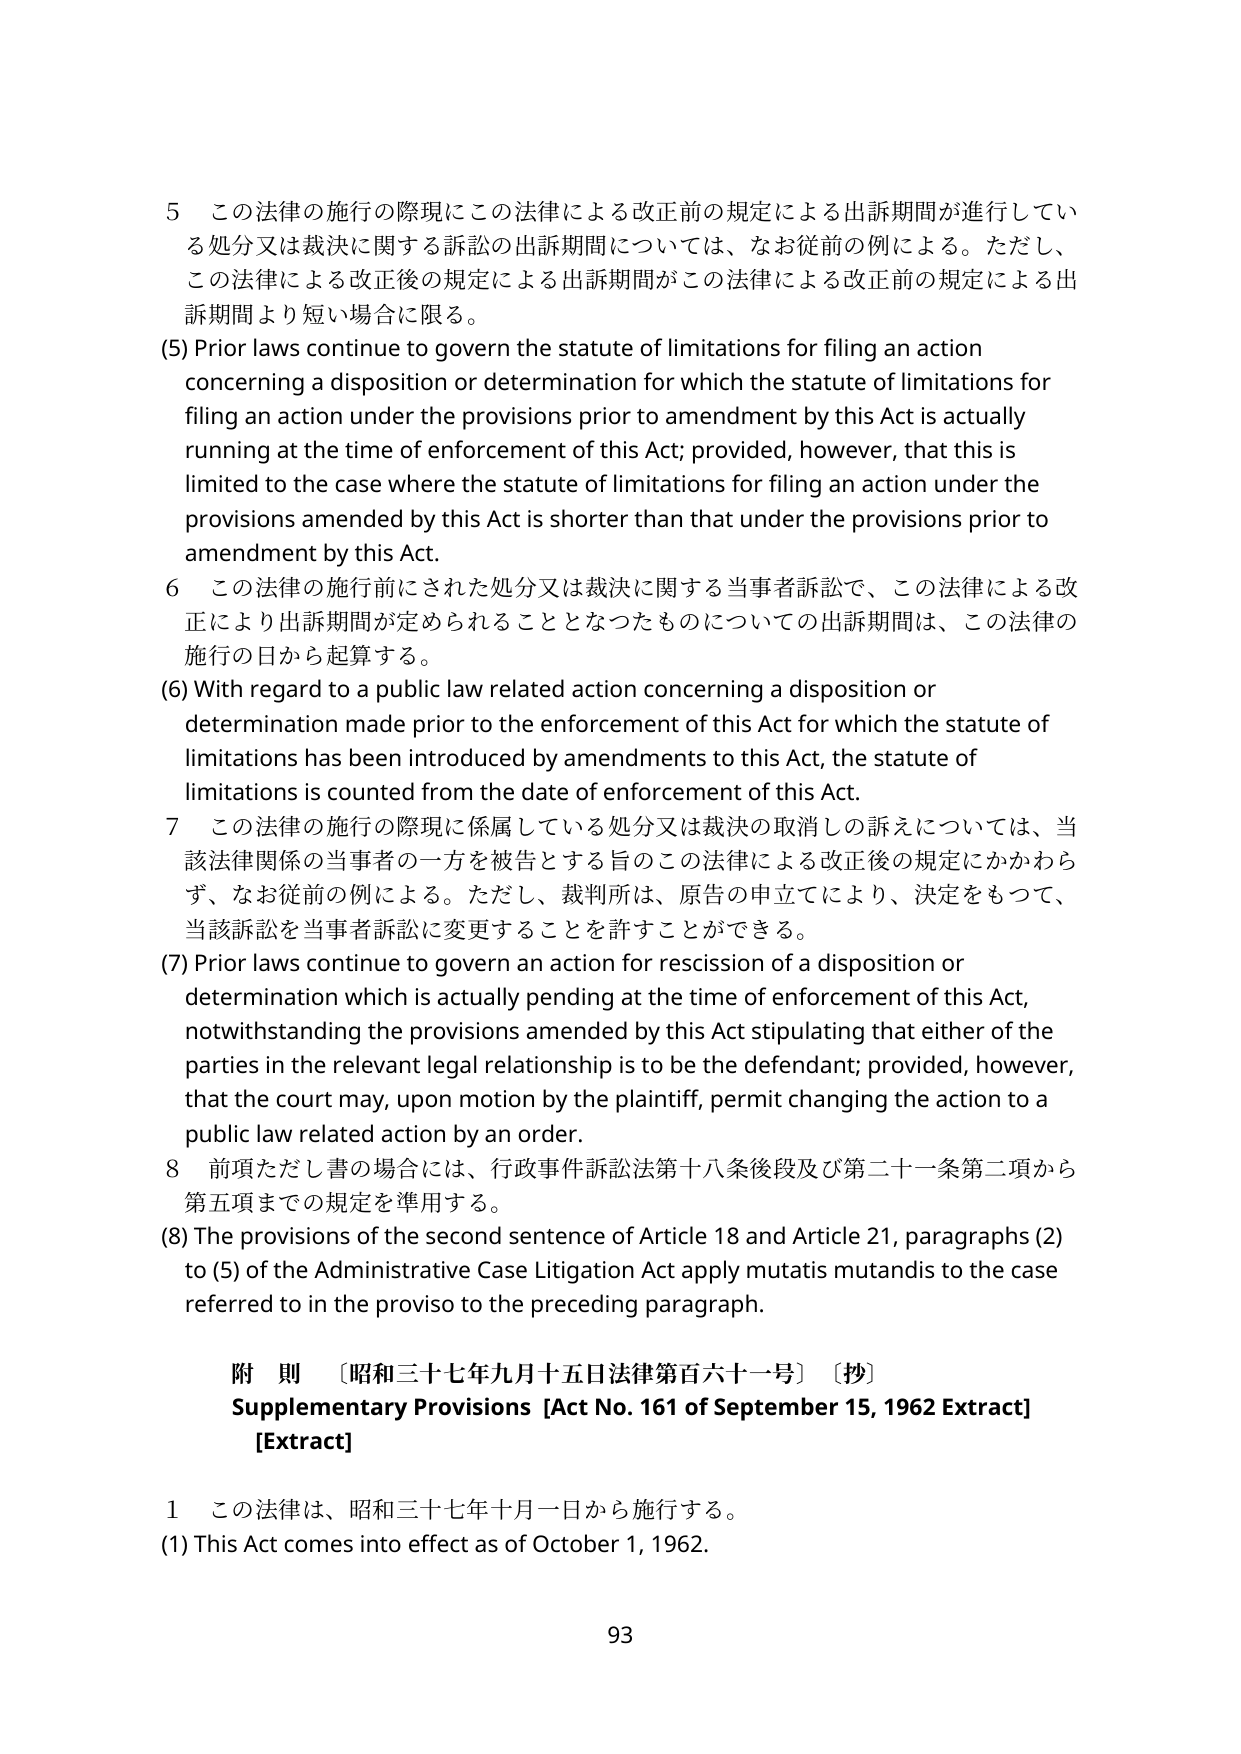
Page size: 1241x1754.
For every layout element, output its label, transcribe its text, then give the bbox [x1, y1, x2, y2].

text ７ この法律の施行の際現に係属している処分又は裁決の取消しの訴えについては、当該法律関係の当事者の一方を被告とする旨のこの法律による改正後の規定にかかわらず、なお従前の例による。ただし、裁判所は、原告の申立てにより、決定をもつて、当該訴訟を当事者訴訟に変更することを許すことができる。 [161, 809, 1079, 945]
text (1) This Act comes into effect as of October 1, 1962. [161, 1526, 1079, 1560]
text (8) The provisions of the second sentence of Article 18 and Article 21, paragraphs (2) to (5) of the Administrative Case Litigation Act apply mutatis mutandis to the case referred to in the proviso to the preceding paragraph. [161, 1219, 1079, 1321]
text 附 則 〔昭和三十七年九月十五日法律第百六十一号〕〔抄〕 [230, 1355, 1079, 1389]
text １ この法律は、昭和三十七年十月一日から施行する。 [161, 1492, 1079, 1526]
text ６ この法律の施行前にされた処分又は裁決に関する当事者訴訟で、この法律による改正により出訴期間が定められることとなつたものについての出訴期間は、この法律の施行の日から起算する。 [161, 569, 1079, 672]
text ５ この法律の施行の際現にこの法律による改正前の規定による出訴期間が進行している処分又は裁決に関する訴訟の出訴期間については、なお従前の例による。ただし、この法律による改正後の規定による出訴期間がこの法律による改正前の規定による出訴期間より短い場合に限る。 [161, 194, 1079, 330]
text (5) Prior laws continue to govern the statute of limitations for filing an action concerning a disposition or determination for which the statute of limitations for filing an action under the provisions prior to amendment by this Act is actually running at the time of enforcement of this Act; provided, however, that this is limited to the case where the statute of limitations for filing an action under the provisions amended by this Act is shorter than that under the provisions prior to amendment by this Act. [161, 330, 1079, 569]
text (7) Prior laws continue to govern an action for rescission of a disposition or determination which is actually pending at the time of enforcement of this Act, notwithstanding the provisions amended by this Act stipulating that either of the parties in the relevant legal relationship is to be the defendant; provided, however, that the court may, upon motion by the plaintiff, permit changing the action to a public law related action by an order. [161, 945, 1079, 1150]
text Supplementary Provisions [Act No. 161 of September 15, 1962 Extract] [Extract] [230, 1389, 1079, 1458]
text ８ 前項ただし書の場合には、行政事件訴訟法第十八条後段及び第二十一条第二項から第五項までの規定を準用する。 [161, 1150, 1079, 1219]
text (6) With regard to a public law related action concerning a disposition or determination made prior to the enforcement of this Act for which the statute of limitations has been introduced by amendments to this Act, the statute of limitations is counted from the date of enforcement of this Act. [161, 672, 1079, 809]
